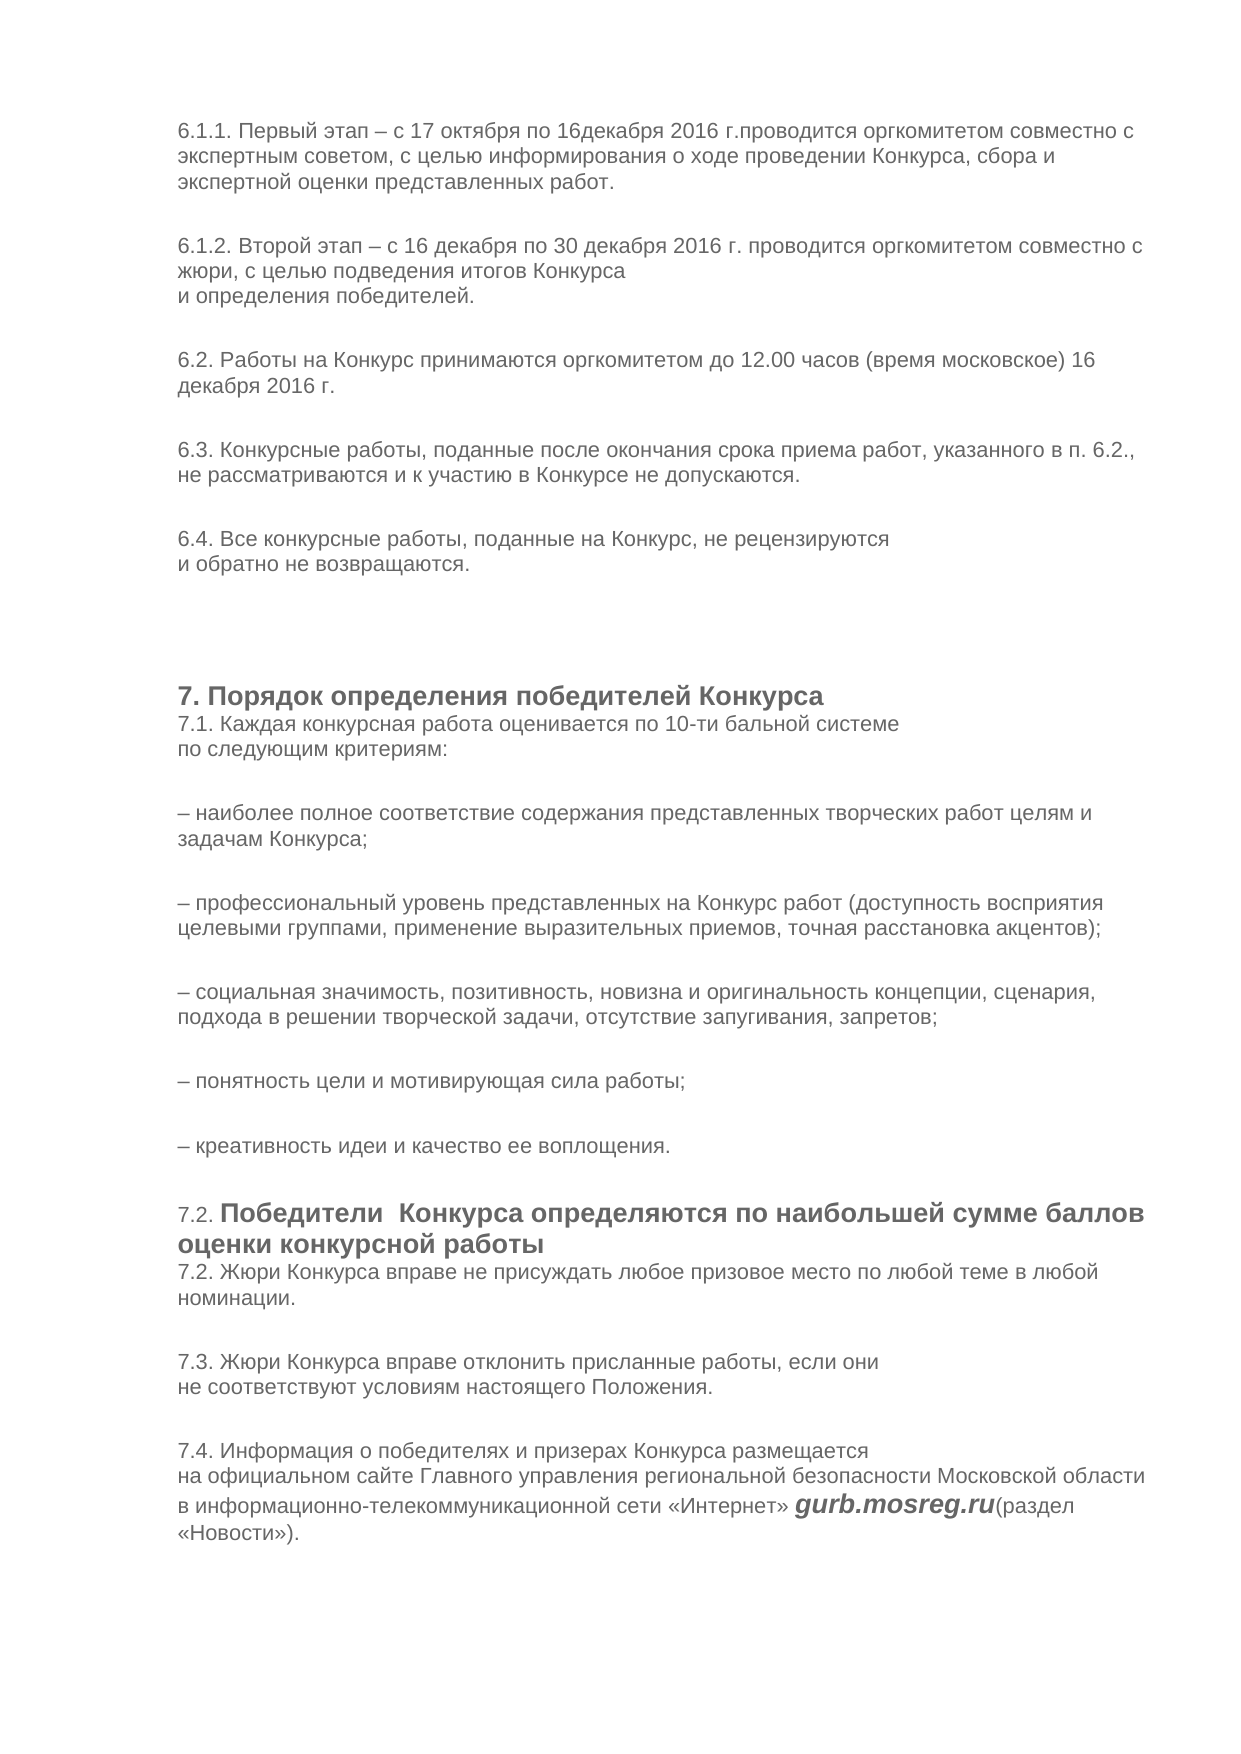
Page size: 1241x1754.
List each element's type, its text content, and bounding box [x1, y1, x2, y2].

text – понятность цели и мотивирующая сила работы; [177, 1068, 1152, 1093]
text 7.4. Информация о победителях и призерах Конкурса размещается на официальном сайте Главного управления региональной безопасности Московской области в информационно-телекоммуникационной сети «Интернет» gurb.mosreg.ru(раздел «Новости»). [177, 1438, 1152, 1545]
text 6.1.2. Второй этап – с 16 декабря по 30 декабря 2016 г. проводится оргкомитетом совместно с жюри, с целью подведения итогов Конкурса и определения победителей. [177, 233, 1152, 308]
text 6.2. Работы на Конкурс принимаются оргкомитетом до 12.00 часов (время московское) 16 декабря 2016 г. [177, 347, 1152, 398]
text 7. Порядок определения победителей Конкурса [177, 679, 1152, 711]
text 7.1. Каждая конкурсная работа оценивается по 10-ти бальной системе по следующим критериям: [177, 711, 1152, 761]
text – профессиональный уровень представленных на Конкурс работ (доступность восприятия целевыми группами, применение выразительных приемов, точная расстановка акцентов); [177, 889, 1152, 940]
text 6.1.1. Первый этап – с 17 октября по 16декабря 2016 г.проводится оргкомитетом совместно с экспертным советом, с целью информирования о ходе проведении Конкурса, сбора и экспертной оценки представленных работ. [177, 118, 1152, 194]
text 6.3. Конкурсные работы, поданные после окончания срока приема работ, указанного в п. 6.2., не рассматриваются и к участию в Конкурсе не допускаются. [177, 437, 1152, 487]
text 7.2. Победители Конкурса определяются по наибольшей сумме баллов оценки конкурсной работы [177, 1197, 1152, 1259]
text – креативность идеи и качество ее воплощения. [177, 1132, 1152, 1158]
text – наиболее полное соответствие содержания представленных творческих работ целям и задачам Конкурса; [177, 800, 1152, 851]
text – социальная значимость, позитивность, новизна и оригинальность концепции, сценария, подхода в решении творческой задачи, отсутствие запугивания, запретов; [177, 979, 1152, 1029]
text 7.3. Жюри Конкурса вправе отклонить присланные работы, если они не соответствуют условиям настоящего Положения. [177, 1348, 1152, 1399]
text 7.2. Жюри Конкурса вправе не присуждать любое призовое место по любой теме в любой номинации. [177, 1259, 1152, 1309]
text 6.4. Все конкурсные работы, поданные на Конкурс, не рецензируются и обратно не возвращаются. [177, 526, 1152, 576]
